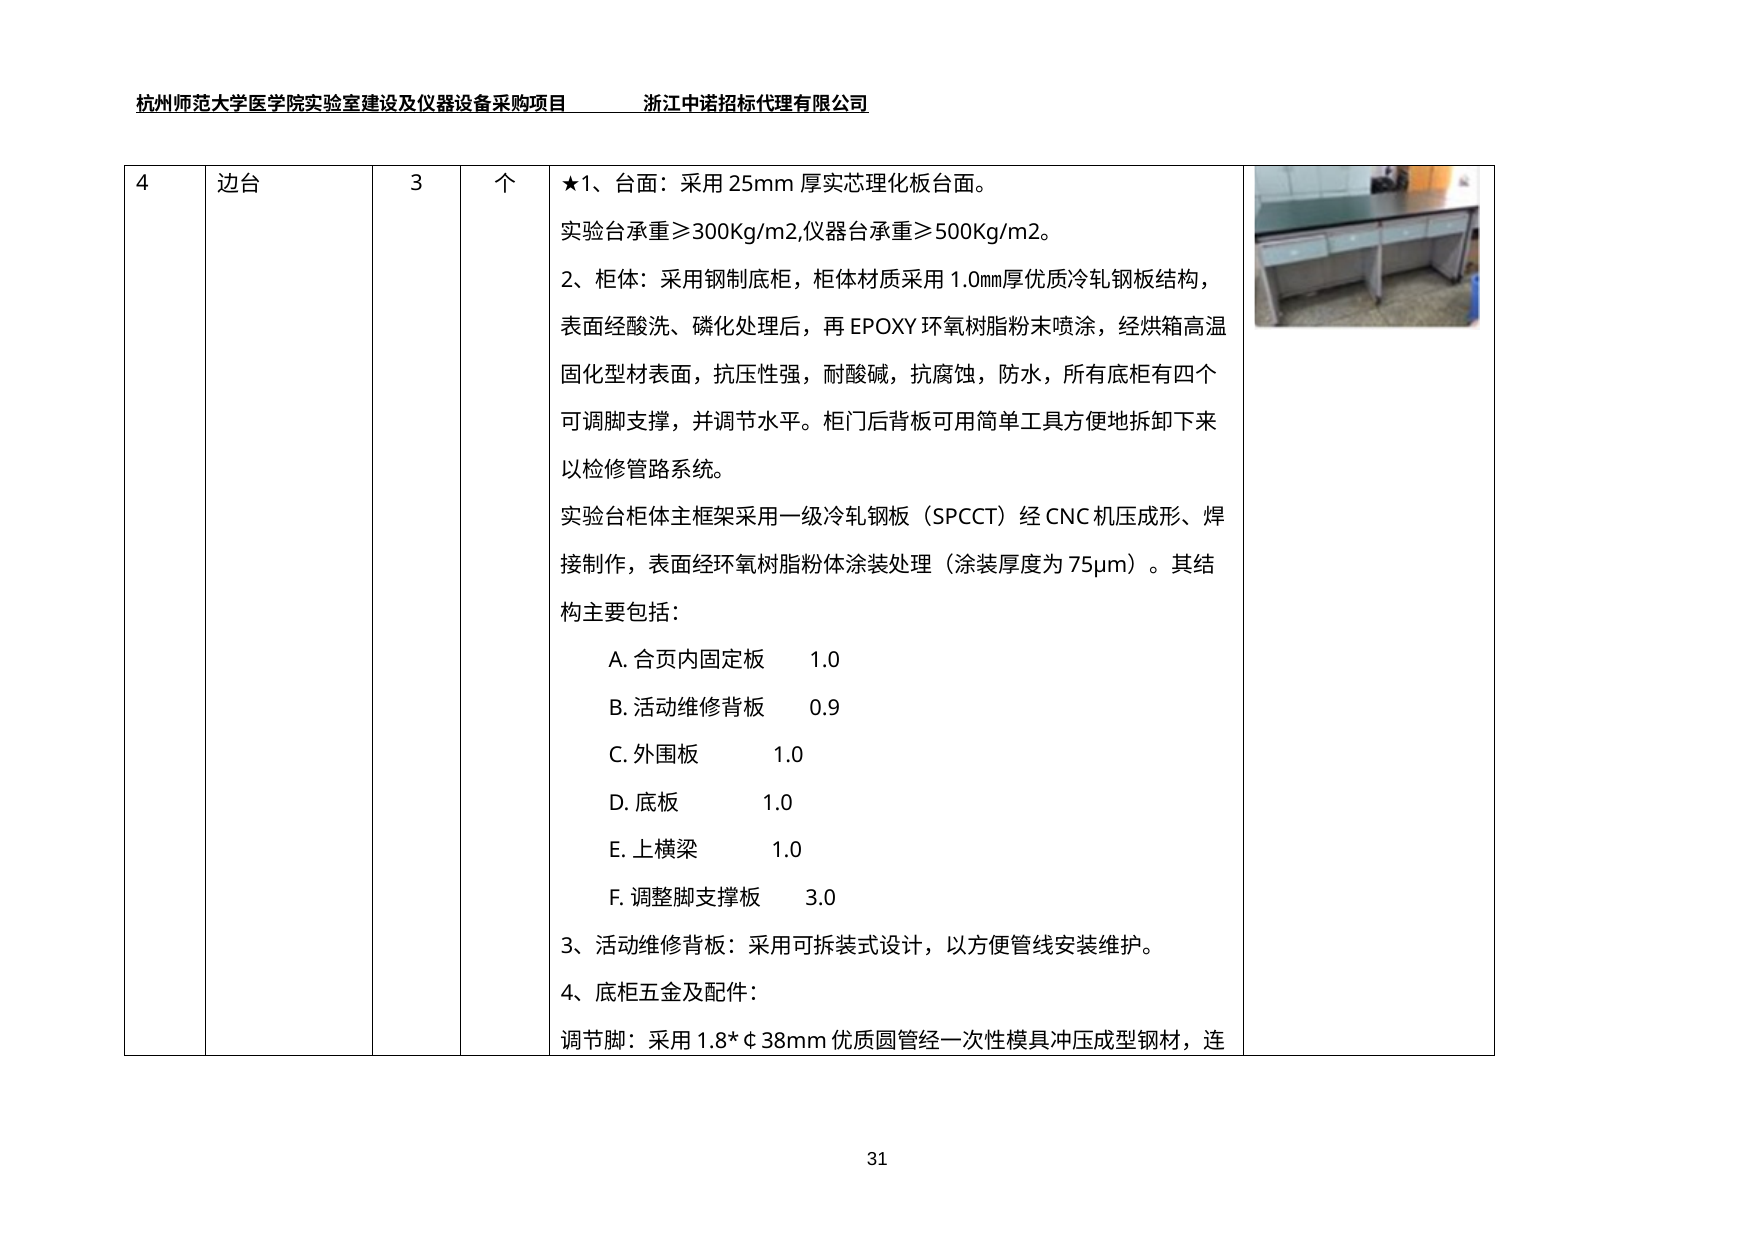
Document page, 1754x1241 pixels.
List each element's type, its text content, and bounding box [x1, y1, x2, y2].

table_cell [1244, 166, 1494, 1055]
table_cell 边台 [206, 166, 372, 1055]
picture [1254, 166, 1480, 330]
table_cell 个 [461, 166, 549, 1055]
table_cell 4 [125, 166, 205, 1055]
table_cell 3 [373, 166, 460, 1055]
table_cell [550, 166, 1243, 1055]
